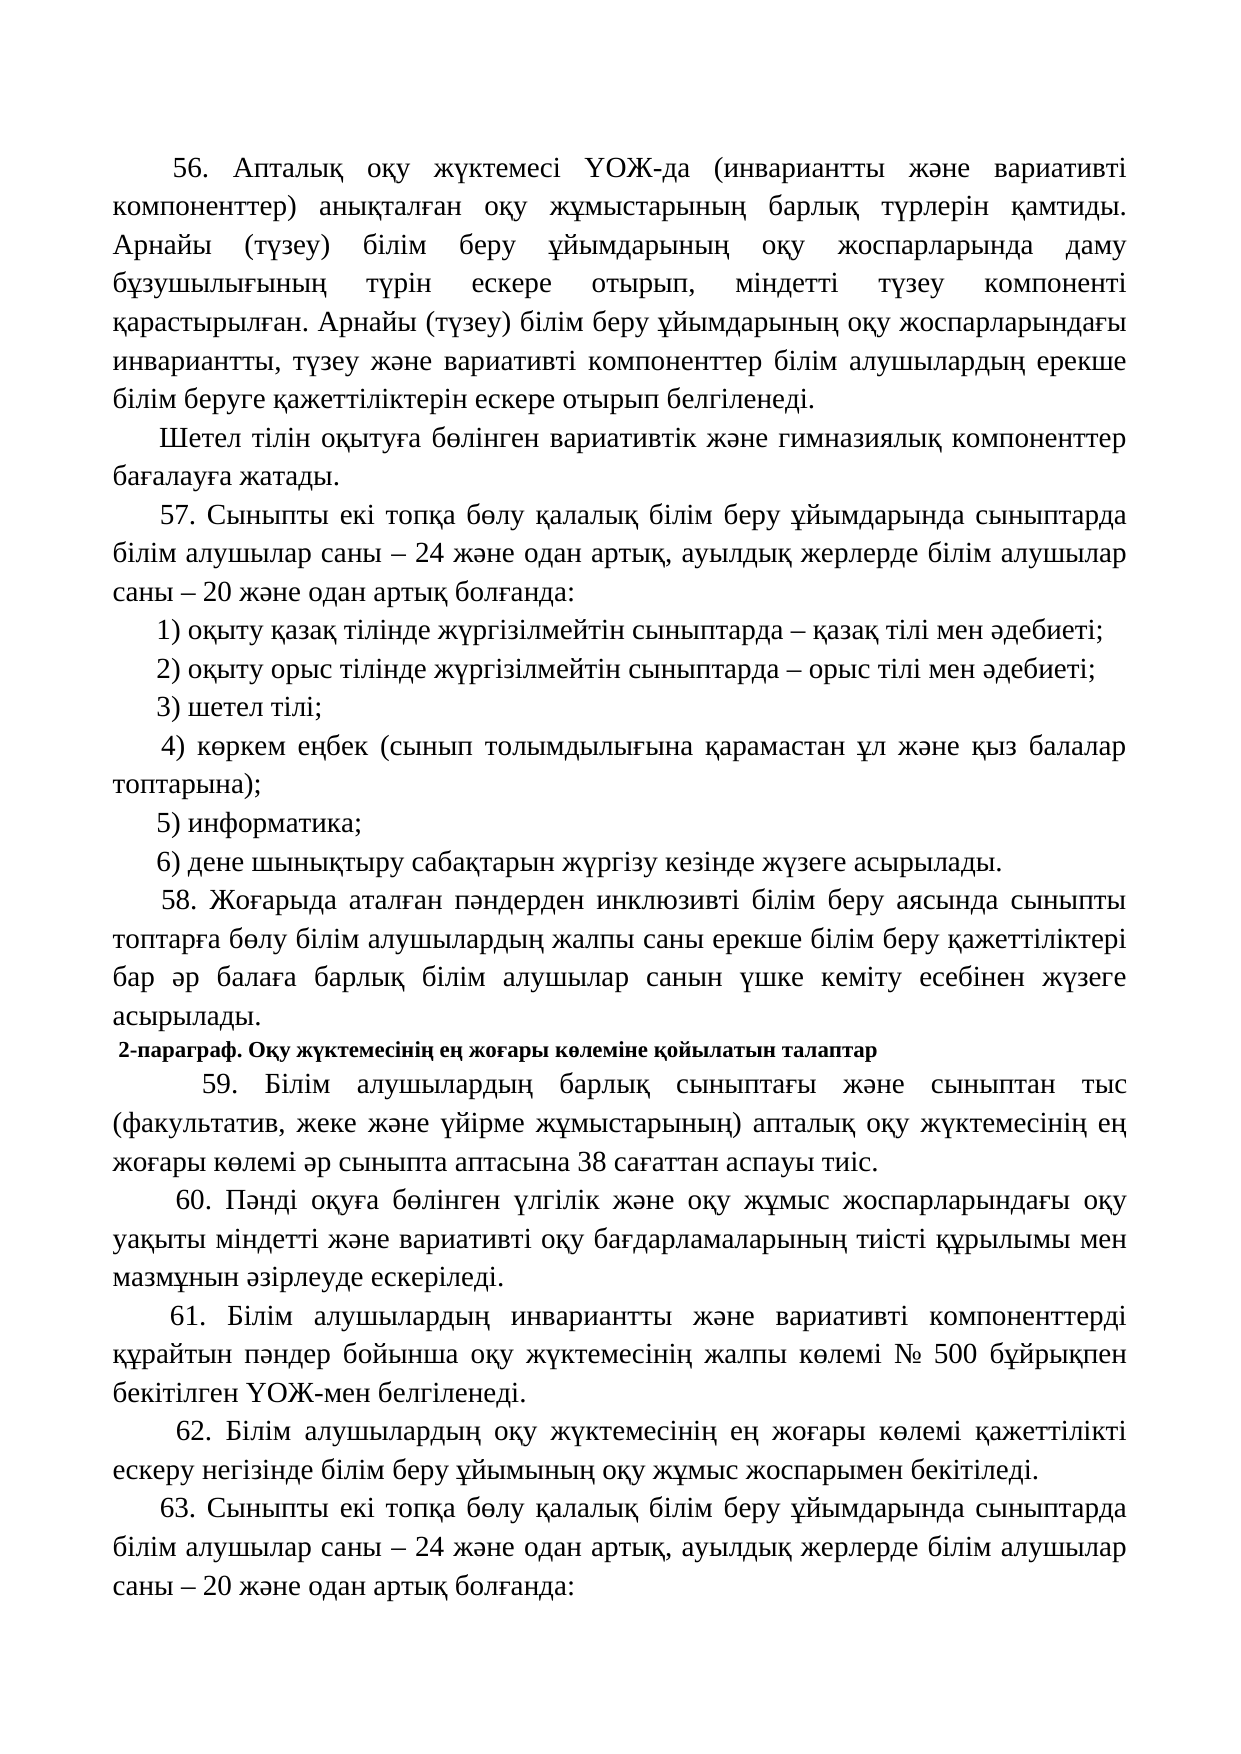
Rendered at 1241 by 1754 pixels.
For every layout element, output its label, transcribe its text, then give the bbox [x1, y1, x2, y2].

text 4) көркем еңбек (сынып толымдылығына қарамастан ұл және қыз балалар топтарына); [112, 728, 1128, 800]
text 62. Білім алушылардың оқу жүктемесінің ең жоғары көлемі қажеттілікті ескеру негізінде білім беру ұйымының оқу жұмыс жоспарымен бекітіледі. [112, 1413, 1128, 1486]
text 56. Апталық оқу жүктемесі ҮОЖ-да (инвариантты және вариативті компоненттер) анықталған оқу жұмыстарының барлық түрлерін қамтиды. Арнайы (түзеу) білім беру ұйымдарының оқу жоспарларында даму бұзушылығының түрін ескере отырып, міндетті түзеу компоненті қарастырылған. Арнайы (түзеу) білім беру ұйымдарының оқу жоспарларындағы инвариантты, түзеу және вариативті компоненттер білім алушылардың ерекше білім беруге қажеттіліктерін ескере отырып белгіленеді. [112, 150, 1128, 415]
text 58. Жоғарыда аталған пәндерден инклюзивті білім беру аясында сыныпты топтарға бөлу білім алушылардың жалпы саны ерекше білім беру қажеттіліктері бар әр балаға барлық білім алушылар санын үшке кеміту есебінен жүзеге асырылады. [112, 882, 1128, 1031]
text 1) оқыту қазақ тілінде жүргізілмейтін сыныптарда – қазақ тілі мен әдебиеті; [112, 612, 1128, 646]
text Шетел тілін оқытуға бөлінген вариативтік және гимназиялық компоненттер бағалауға жатады. [112, 420, 1128, 492]
text 63. Сыныпты екі топқа бөлу қалалық білім беру ұйымдарында сыныптарда білім алушылар саны – 24 және одан артық, ауылдық жерлерде білім алушылар саны – 20 және одан артық болғанда: [112, 1491, 1128, 1601]
text 5) информатика; [112, 805, 1128, 839]
text 3) шетел тілі; [112, 689, 1128, 723]
text 6) дене шынықтыру сабақтарын жүргізу кезінде жүзеге асырылады. [112, 844, 1128, 877]
text 2) оқыту орыс тілінде жүргізілмейтін сыныптарда – орыс тілі мен әдебиеті; [112, 651, 1128, 684]
text 59. Білім алушылардың барлық сыныптағы және сыныптан тыс (факультатив, жеке және үйірме жұмыстарының) апталық оқу жүктемесінің ең жоғары көлемі әр сыныпта аптасына 38 сағаттан аспауы тиіс. [112, 1067, 1128, 1177]
text 61. Білім алушылардың инвариантты және вариативті компоненттерді құрайтын пәндер бойынша оқу жүктемесінің жалпы көлемі № 500 бұйрықпен бекітілген ҮОЖ-мен белгіленеді. [112, 1298, 1128, 1408]
text 2-параграф. Оқу жүктемесінің ең жоғары көлеміне қойылатын талаптар [112, 1036, 1128, 1063]
text 57. Сыныпты екі топқа бөлу қалалық білім беру ұйымдарында сыныптарда білім алушылар саны – 24 және одан артық, ауылдық жерлерде білім алушылар саны – 20 және одан артық болғанда: [112, 497, 1128, 607]
text 60. Пәнді оқуға бөлінген үлгілік және оқу жұмыс жоспарларындағы оқу уақыты міндетті және вариативті оқу бағдарламаларының тиісті құрылымы мен мазмұнын әзірлеуде ескеріледі. [112, 1182, 1128, 1293]
